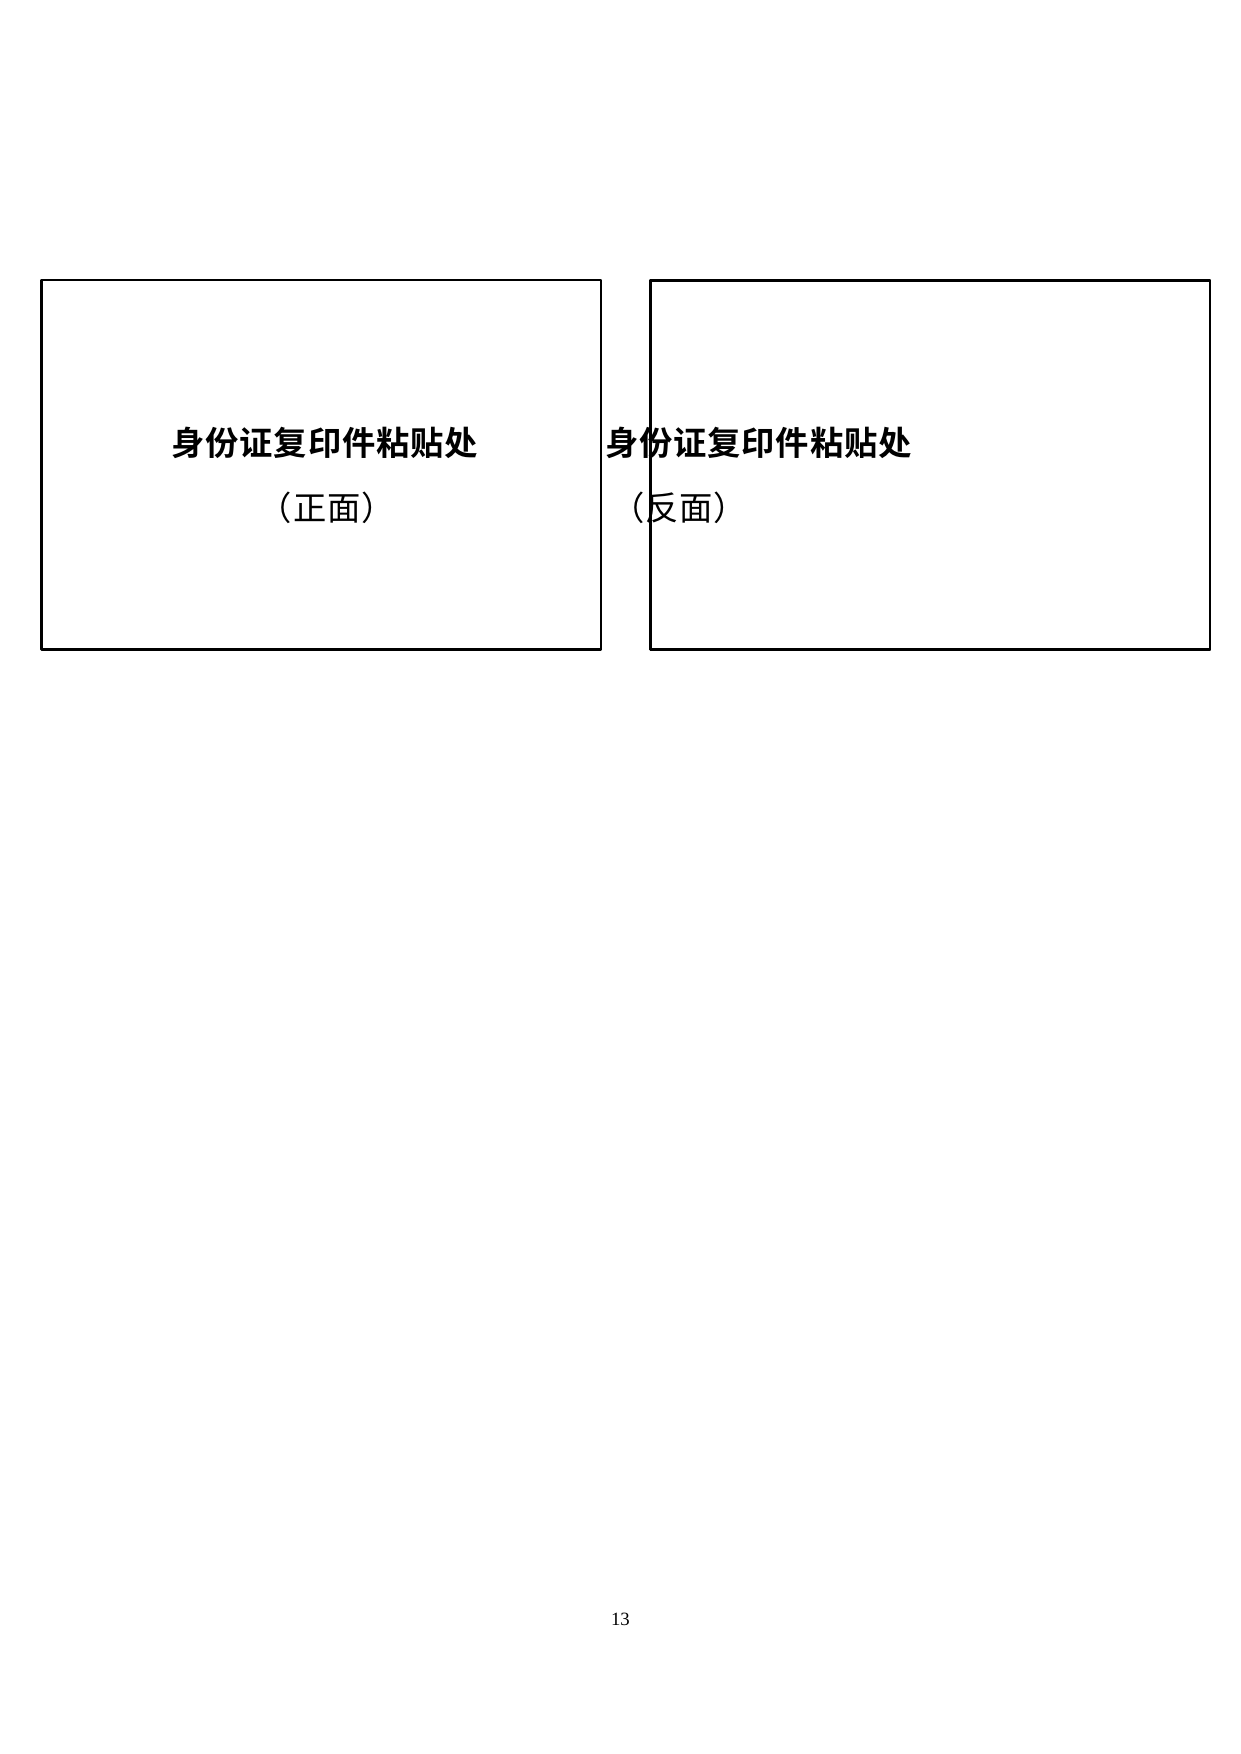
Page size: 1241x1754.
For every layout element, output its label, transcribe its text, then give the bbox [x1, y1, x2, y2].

text （正面） （反面） [171, 474, 1069, 539]
text 身份证复印件粘贴处 身份证复印件粘贴处 [171, 409, 1108, 474]
